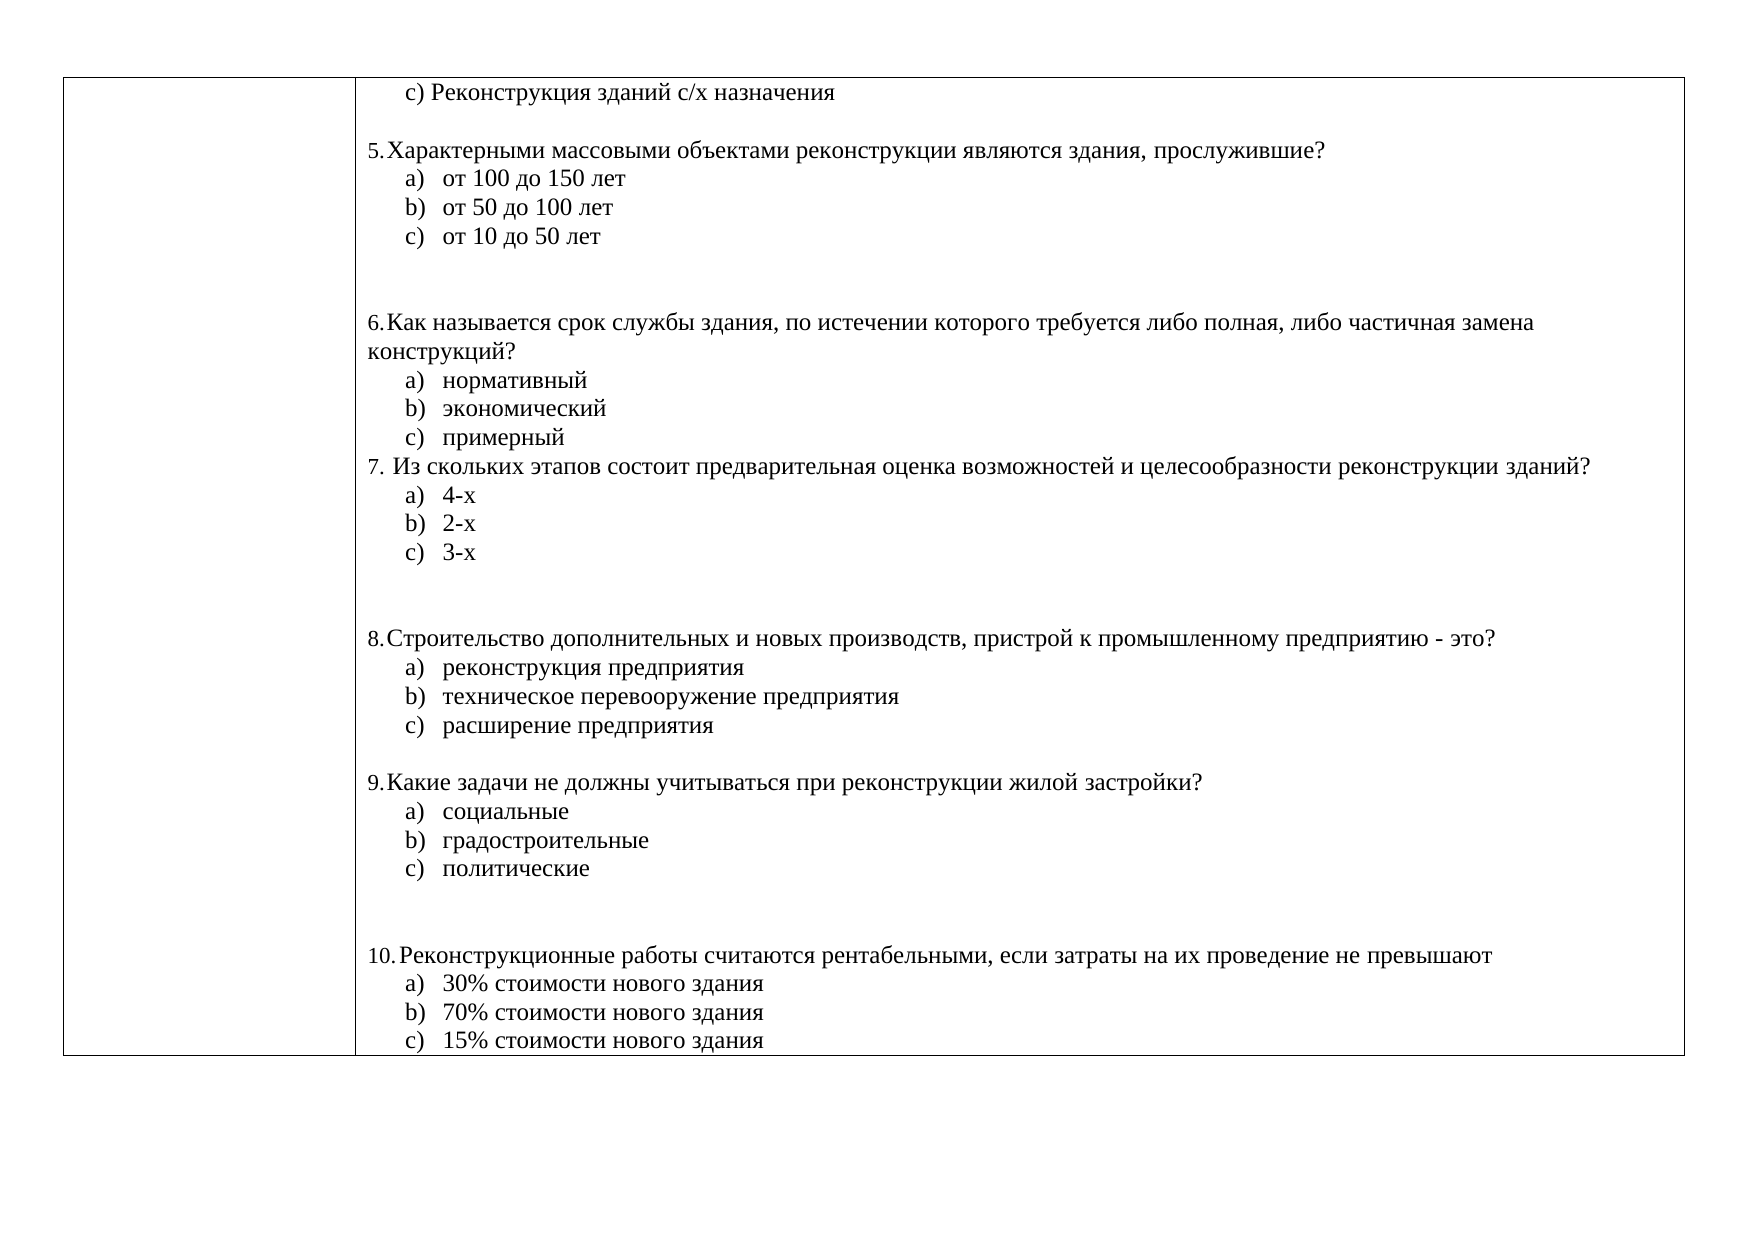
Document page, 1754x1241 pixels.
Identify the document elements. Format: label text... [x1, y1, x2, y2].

table_header c) Реконструкция зданий с/х назначения Характерными массовыми объектами реконструкции являются здания, прослужившие? от 100 до 150 лет от 50 до 100 лет от 10 до 50 лет Как называется срок службы здания, по истечении которого требуется либо полная, либо частичная замена конструкций? нормативный экономический примерный Из скольких этапов состоит предварительная оценка возможностей и целесообразности реконструкции зданий? 4-х 2-х 3-х Строительство дополнительных и новых производств, пристрой к промышленному предприятию - это? реконструкция предприятия техническое перевооружение предприятия расширение предприятия Какие задачи не должны учитываться при реконструкции жилой застройки? социальные градостроительные политические Реконструкционные работы считаются рентабельными, если затраты на их проведение не превышают 30% стоимости нового здания 70% стоимости нового здания 15% стоимости нового здания [356, 78, 1684, 1054]
table_header [64, 78, 355, 1054]
